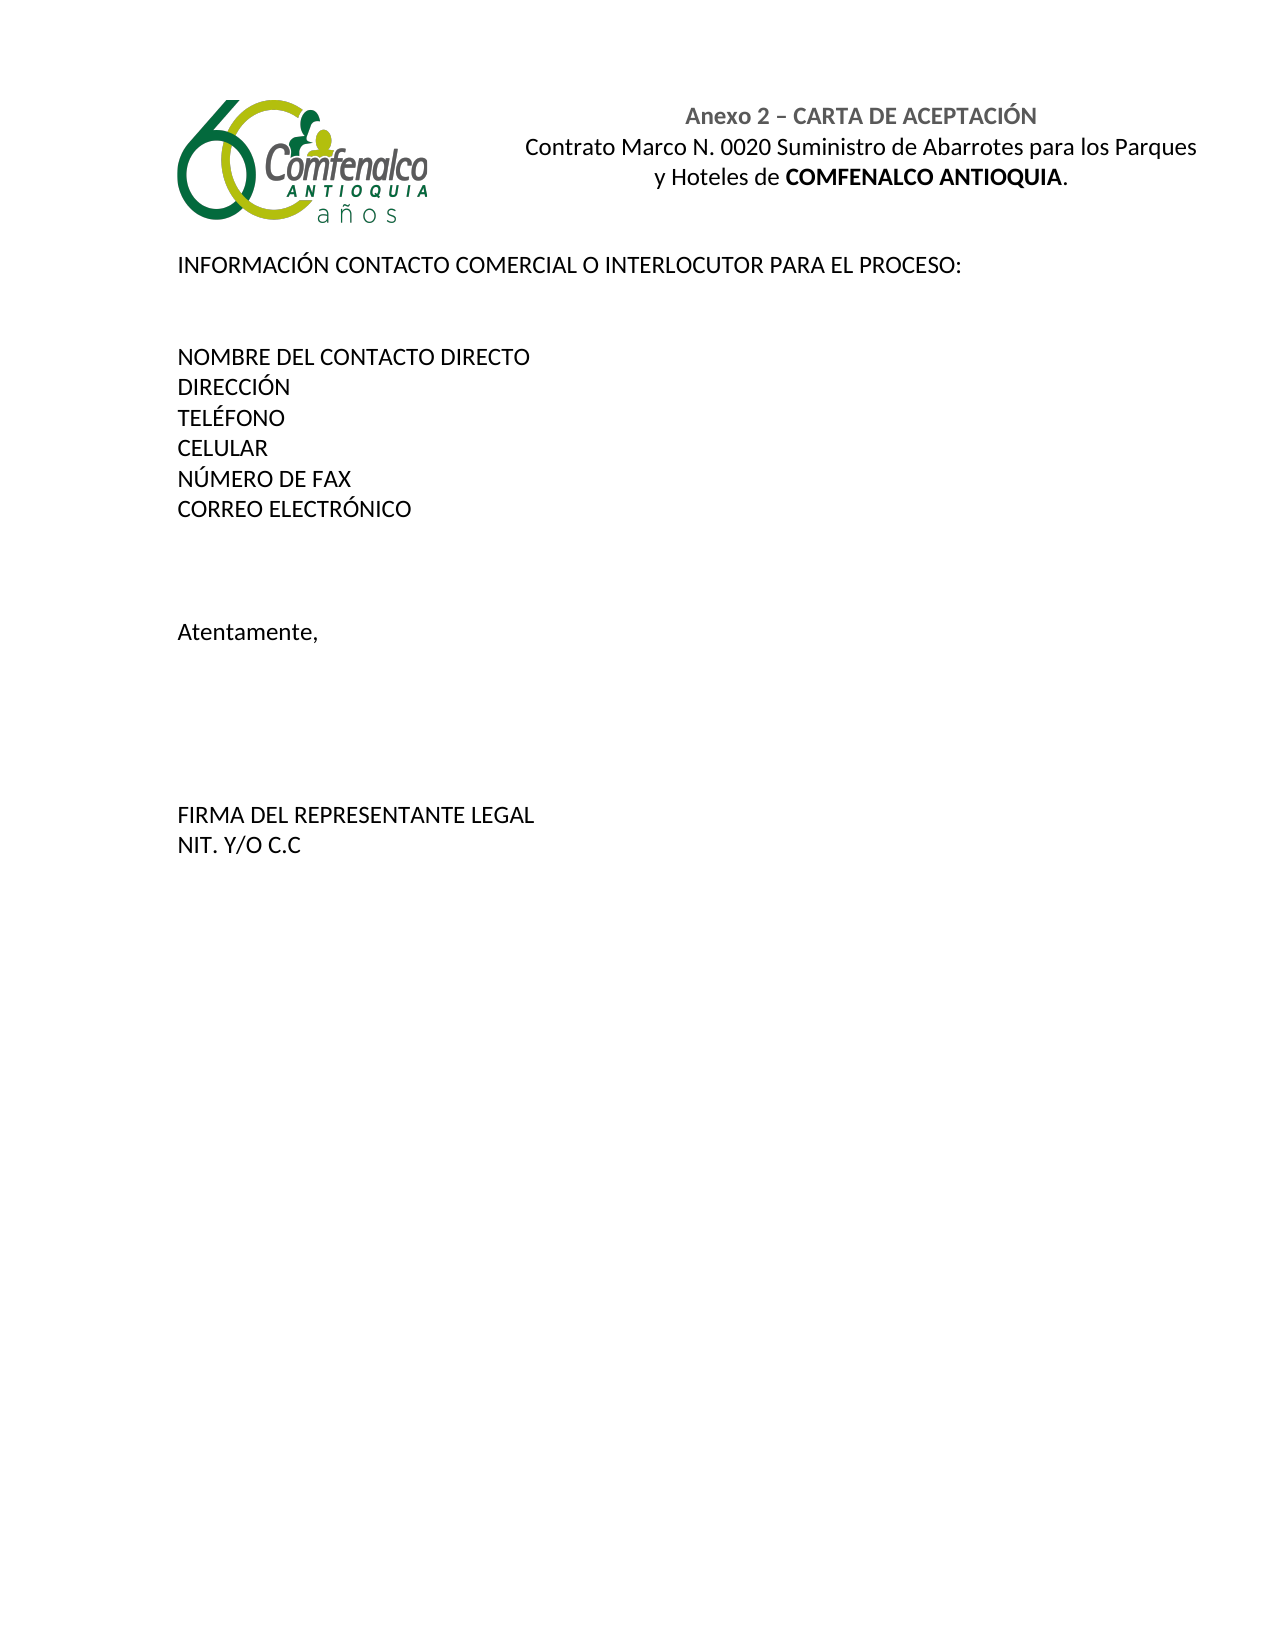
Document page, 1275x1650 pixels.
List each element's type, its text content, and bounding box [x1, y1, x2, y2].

text INFORMACIÓN CONTACTO COMERCIAL O INTERLOCUTOR PARA EL PROCESO: [177, 249, 1098, 280]
text TELÉFONO [177, 402, 1098, 432]
text FIRMA DEL REPRESENTANTE LEGAL [177, 799, 1098, 829]
text NÚMERO DE FAX [177, 463, 1098, 493]
text CELULAR [177, 432, 1098, 463]
text NOMBRE DEL CONTACTO DIRECTO [177, 341, 1098, 371]
text NIT. Y/O C.C [177, 829, 1098, 860]
text Atentamente, [177, 616, 1098, 646]
text CORREO ELECTRÓNICO [177, 493, 1098, 524]
text DIRECCIÓN [177, 371, 1098, 402]
picture [177, 100, 428, 223]
